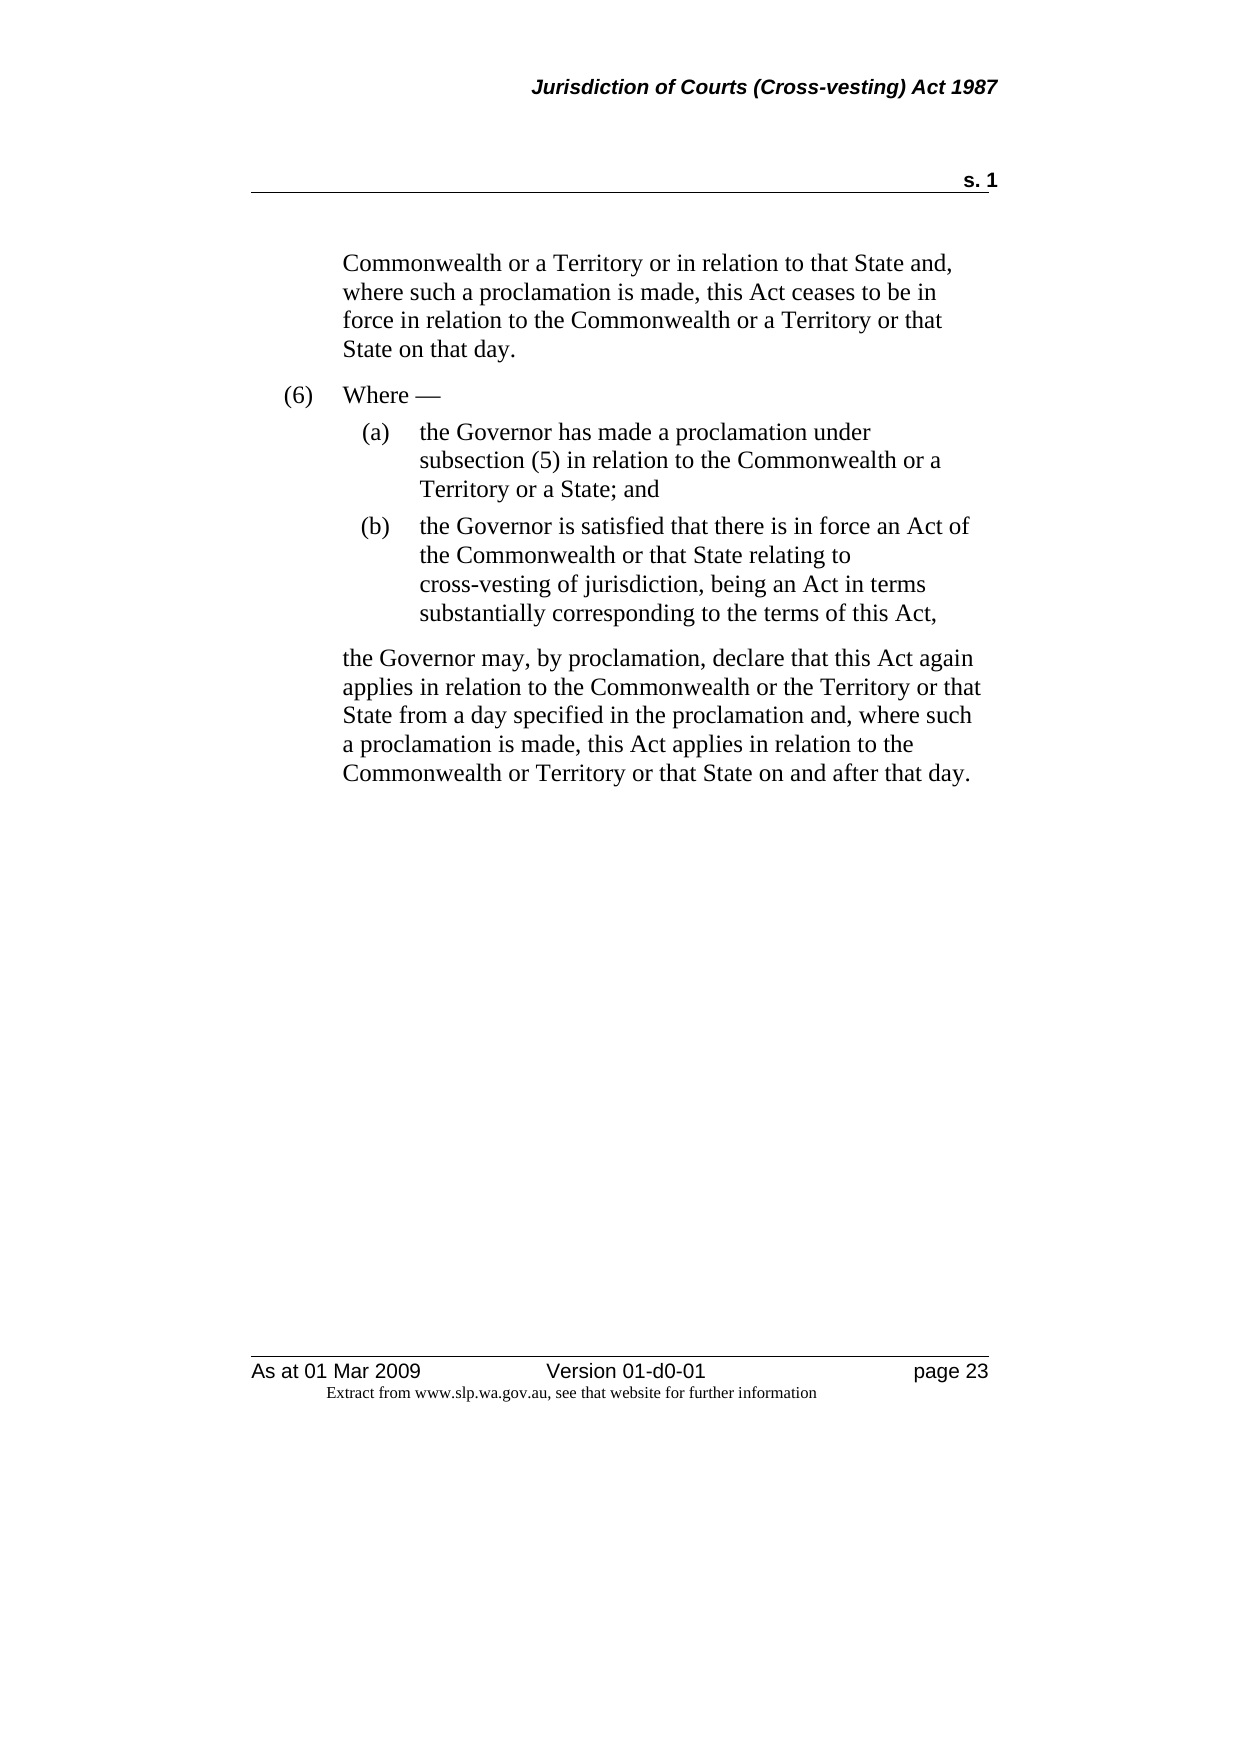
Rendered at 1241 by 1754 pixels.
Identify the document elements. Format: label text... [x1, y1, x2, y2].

text the Governor may, by proclamation, declare that this Act again applies in relation to the Commonwealth or the Territory or that State from a day specified in the proclamation and, where such a proclamation is made, this Act applies in relation to the Commonwealth or Territory or that State on and after that day. [251, 643, 989, 787]
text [251, 248, 989, 363]
text (a) the Governor has made a proclamation under subsection (5) in relation to the Commonwealth or a Territory or a State; and [251, 417, 989, 503]
text (b) the Governor is satisfied that there is in force an Act of the Commonwealth or that State relating to cross-vesting of jurisdiction, being an Act in terms substantially corresponding to the terms of this Act, [251, 511, 989, 626]
text (6) Where — [251, 380, 989, 408]
